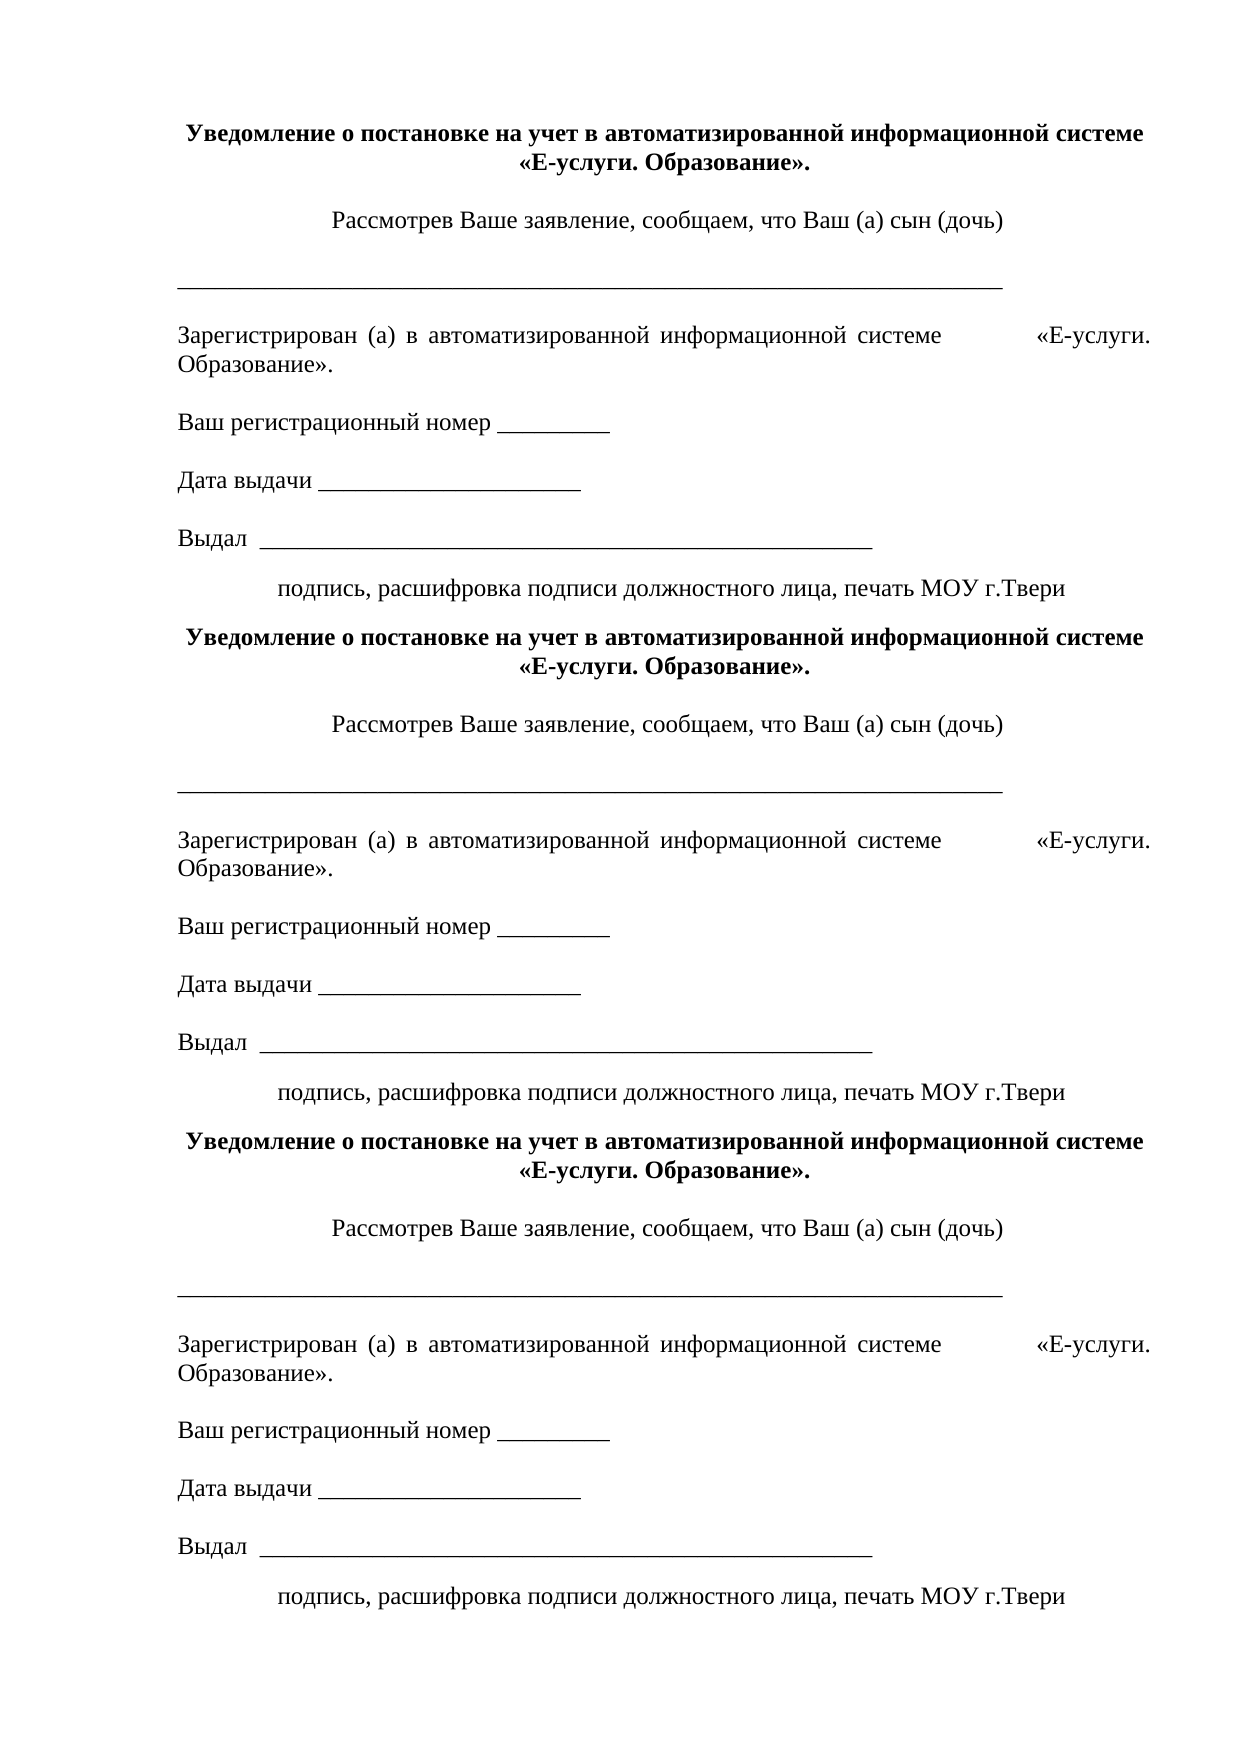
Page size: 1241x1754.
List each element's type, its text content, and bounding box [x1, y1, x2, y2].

text Уведомление о постановке на учет в автоматизированной информационной системе «Е-услуги. Образование». [177, 118, 1152, 176]
text __________________________________________________________________ [177, 1271, 1152, 1300]
text Уведомление о постановке на учет в автоматизированной информационной системе «Е-услуги. Образование». [177, 1126, 1152, 1184]
text Ваш регистрационный номер _________ [177, 1416, 1152, 1444]
text Ваш регистрационный номер _________ [177, 911, 1152, 940]
text Дата выдачи _____________________ [177, 969, 1152, 998]
text Уведомление о постановке на учет в автоматизированной информационной системе «Е-услуги. Образование». [177, 622, 1152, 680]
text Зарегистрирован (а) в автоматизированной информационной системе «Е-услуги. Образование». [177, 1329, 1152, 1386]
text подпись, расшифровка подписи должностного лица, печать МОУ г.Твери [177, 573, 1152, 601]
text Рассмотрев Ваше заявление, сообщаем, что Ваш (а) сын (дочь) [177, 1213, 1152, 1242]
text Дата выдачи _____________________ [177, 1473, 1152, 1502]
text Выдал _________________________________________________ [177, 523, 1152, 552]
text Зарегистрирован (а) в автоматизированной информационной системе «Е-услуги. Образование». [177, 825, 1152, 882]
text Рассмотрев Ваше заявление, сообщаем, что Ваш (а) сын (дочь) [177, 205, 1152, 233]
text подпись, расшифровка подписи должностного лица, печать МОУ г.Твери [177, 1581, 1152, 1610]
text Зарегистрирован (а) в автоматизированной информационной системе «Е-услуги. Образование». [177, 321, 1152, 378]
text __________________________________________________________________ [177, 263, 1152, 291]
text подпись, расшифровка подписи должностного лица, печать МОУ г.Твери [177, 1077, 1152, 1106]
text __________________________________________________________________ [177, 767, 1152, 796]
text Ваш регистрационный номер _________ [177, 407, 1152, 436]
text Выдал _________________________________________________ [177, 1027, 1152, 1056]
text Дата выдачи _____________________ [177, 465, 1152, 494]
text Рассмотрев Ваше заявление, сообщаем, что Ваш (а) сын (дочь) [177, 709, 1152, 738]
text Выдал _________________________________________________ [177, 1531, 1152, 1560]
